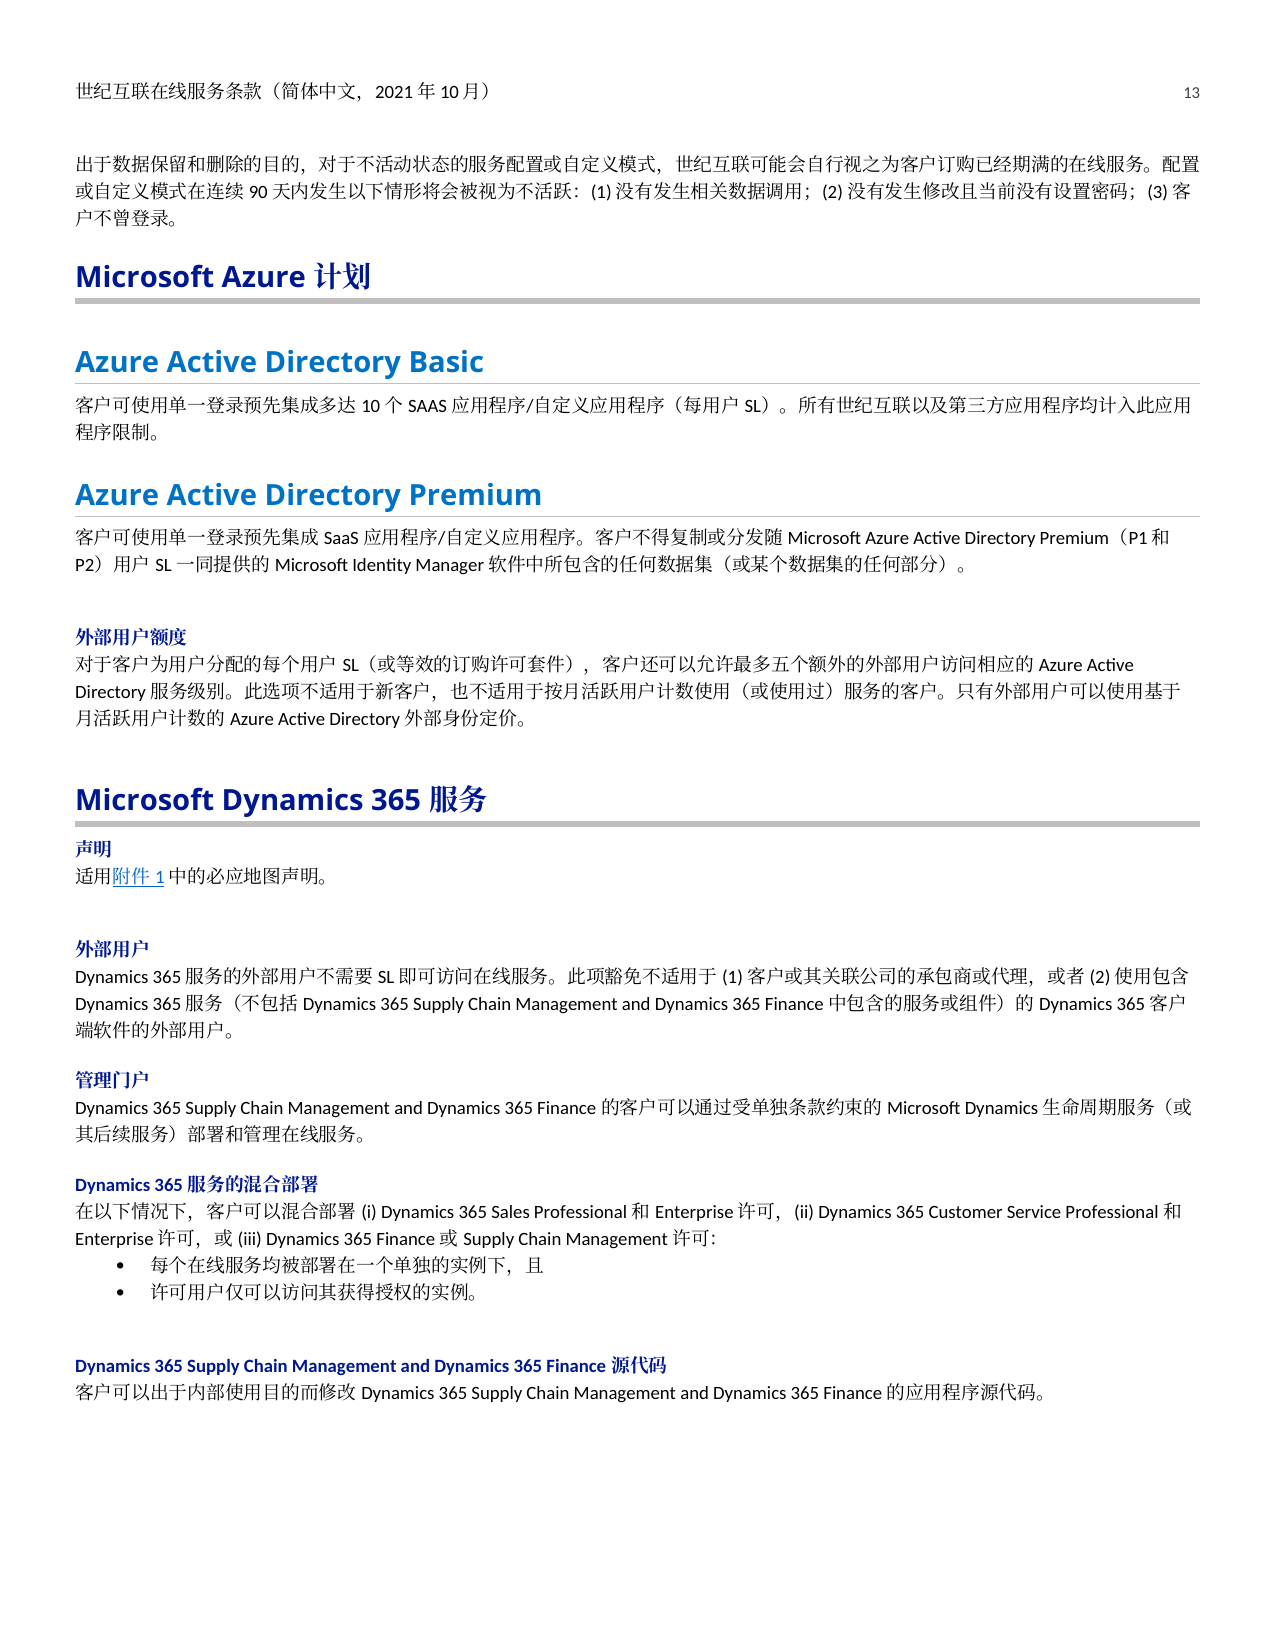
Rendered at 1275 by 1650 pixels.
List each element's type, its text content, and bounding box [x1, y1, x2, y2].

list 对于客户为用户分配的每个用户 SL（或等效的订购许可套件），客户还可以允许最多五个额外的外部用户访问相应的 Azure Active Directory 服务级别。此选项不适用于新客户，也不适用于按月活跃用户计数使用（或使用过）服务的客户。只有外部用户可以使用基于月活跃用户计数的 Azure Active Directory 外部身份定价。 [75, 650, 1200, 731]
text 外部用户 [75, 935, 1200, 962]
text 在以下情况下，客户可以混合部署 (i) Dynamics 365 Sales Professional 和 Enterprise 许可，(ii) Dynamics 365 Customer Service Professional 和 Enterprise 许可，或 (iii) Dynamics 365 Finance 或 Supply Chain Management 许可： [75, 1197, 1200, 1251]
text 声明 [75, 835, 1200, 862]
text Dynamics 365 服务的混合部署 [75, 1170, 1200, 1197]
subtitle Microsoft Dynamics 365 服务 [75, 777, 1200, 821]
text 适用附件 1 中的必应地图声明。 [75, 862, 1200, 889]
subtitle Azure Active Directory Premium [75, 474, 1200, 516]
subtitle Azure Active Directory Basic [75, 342, 1200, 383]
list 每个在线服务均被部署在一个单独的实例下，且 [117, 1251, 1200, 1278]
subtitle 外部用户额度 [75, 623, 1200, 650]
list 出于数据保留和删除的目的，对于不活动状态的服务配置或自定义模式，世纪互联可能会自行视之为客户订购已经期满的在线服务。配置或自定义模式在连续 90 天内发生以下情形将会被视为不活跃：(1) 没有发生相关数据调用；(2) 没有发生修改且当前没有设置密码；(3) 客户不曾登录。 [75, 150, 1200, 231]
subtitle Microsoft Azure 计划 [75, 254, 1200, 298]
text Dynamics 365 Supply Chain Management and Dynamics 365 Finance 源代码 [75, 1351, 1200, 1377]
list 客户可使用单一登录预先集成多达 10 个 SAAS 应用程序/自定义应用程序（每用户 SL）。所有世纪互联以及第三方应用程序均计入此应用程序限制。 [75, 391, 1200, 445]
text Dynamics 365 Supply Chain Management and Dynamics 365 Finance 的客户可以通过受单独条款约束的 Microsoft Dynamics 生命周期服务（或其后续服务）部署和管理在线服务。 [75, 1093, 1200, 1147]
list 许可用户仅可以访问其获得授权的实例。 [117, 1278, 1200, 1305]
text 客户可以出于内部使用目的而修改 Dynamics 365 Supply Chain Management and Dynamics 365 Finance的应用程序源代码。 [75, 1377, 1200, 1404]
list 客户可使用单一登录预先集成 SaaS 应用程序/自定义应用程序。客户不得复制或分发随 Microsoft Azure Active Directory Premium（P1 和 P2）用户 SL 一同提供的 Microsoft Identity Manager 软件中所包含的任何数据集（或某个数据集的任何部分）。 [75, 523, 1200, 577]
text Dynamics 365 服务的外部用户不需要 SL 即可访问在线服务。此项豁免不适用于 (1) 客户或其关联公司的承包商或代理，或者 (2) 使用包含 Dynamics 365 服务（不包括 Dynamics 365 Supply Chain Management and Dynamics 365 Finance中包含的服务或组件）的 Dynamics 365 客户端软件的外部用户。 [75, 962, 1200, 1043]
text 管理门户 [75, 1066, 1200, 1093]
